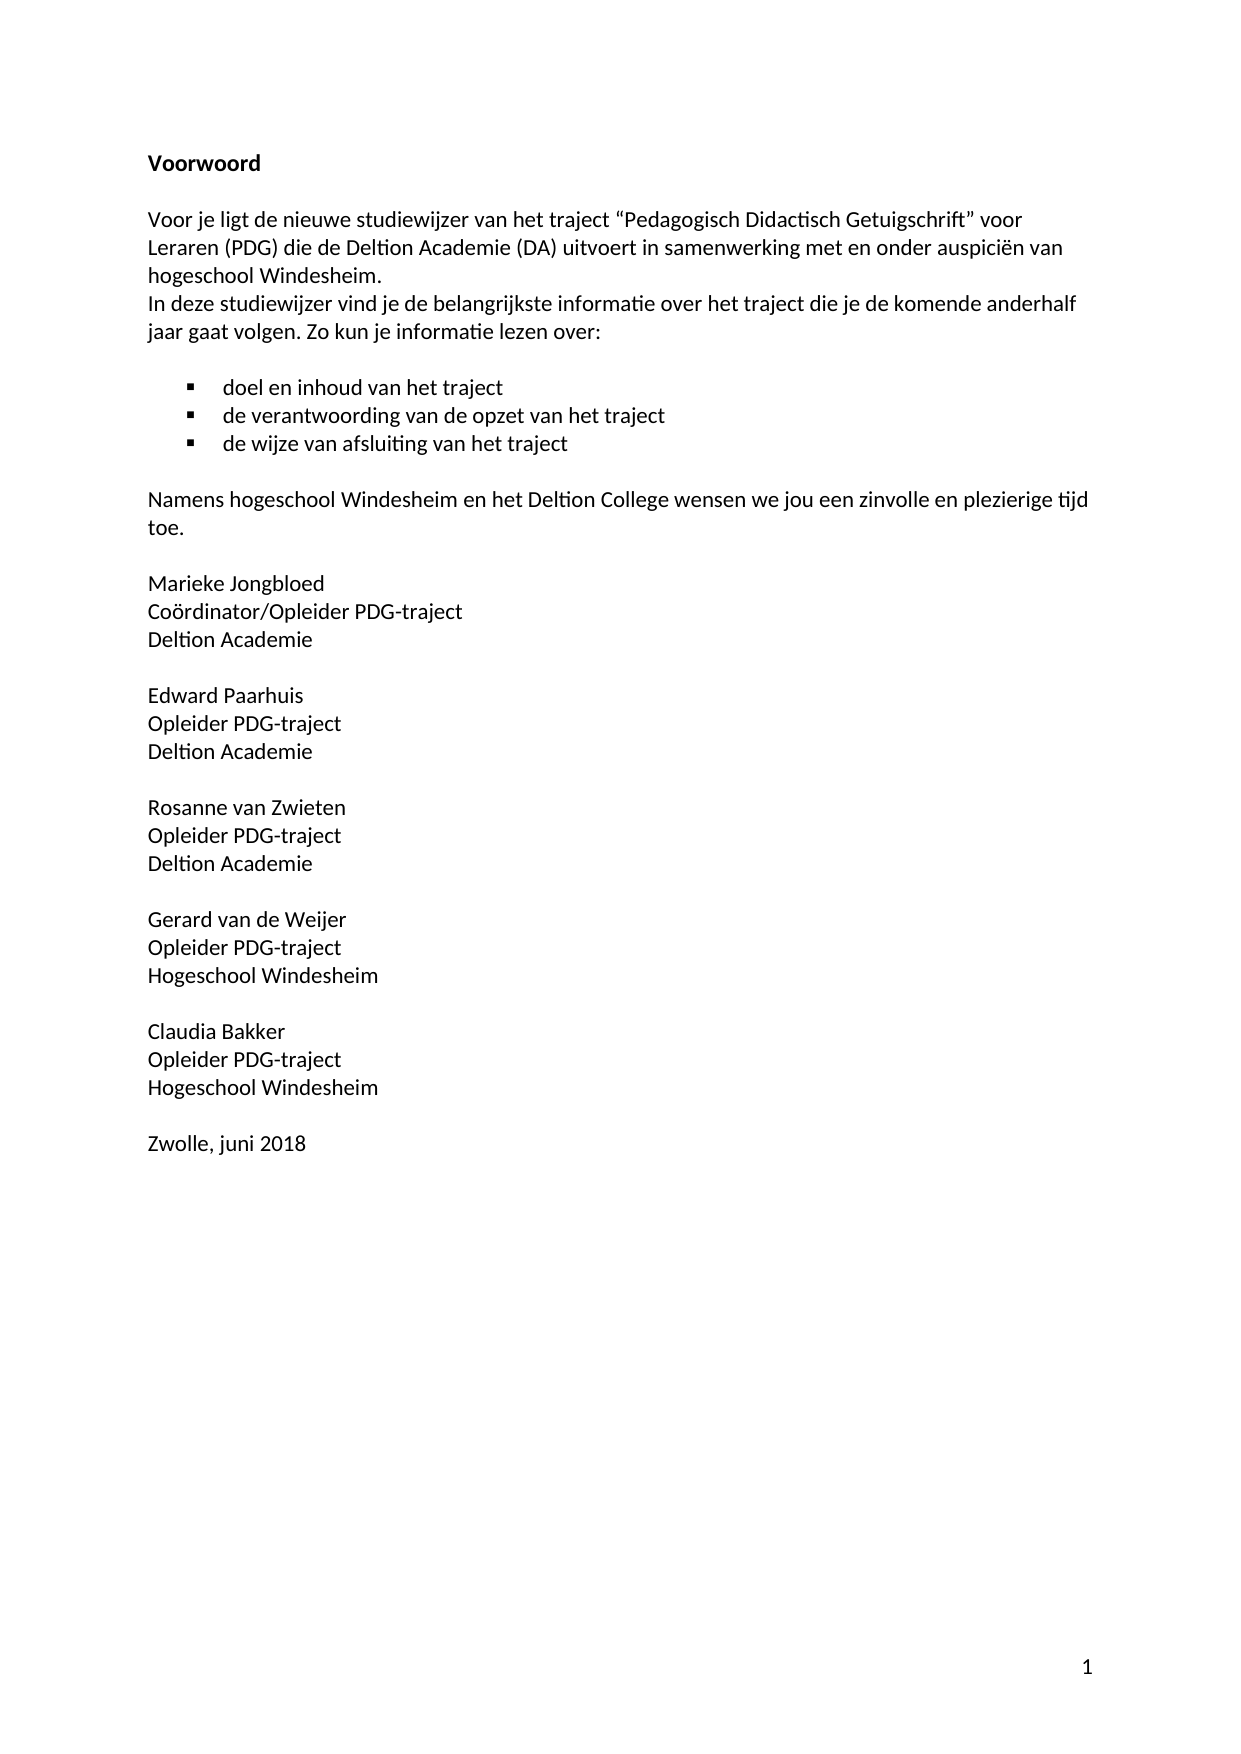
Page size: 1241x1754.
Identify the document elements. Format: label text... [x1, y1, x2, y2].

text Zwolle, juni 2018 [148, 1129, 1093, 1158]
text In deze studiewijzer vind je de belangrijkste informatie over het traject die je de komende anderhalf jaar gaat volgen. Zo kun je informatie lezen over: [148, 289, 1093, 345]
list de verantwoording van de opzet van het traject [185, 401, 1093, 429]
text Voorwoord [148, 148, 1093, 177]
text Coördinator/Opleider PDG-traject [148, 597, 1093, 625]
text Namens hogeschool Windesheim en het Deltion College wensen we jou een zinvolle en plezierige tijd toe. [148, 485, 1093, 541]
text Deltion Academie [148, 737, 1093, 765]
text Opleider PDG-traject [148, 709, 1093, 737]
text Edward Paarhuis [148, 681, 1093, 709]
text Opleider PDG-traject [148, 821, 1093, 849]
list doel en inhoud van het traject [185, 373, 1093, 401]
text Marieke Jongbloed [148, 569, 1093, 597]
text Gerard van de Weijer Opleider PDG-traject Hogeschool Windesheim [148, 905, 1093, 989]
text Deltion Academie [148, 625, 1093, 653]
text Rosanne van Zwieten [148, 793, 1093, 821]
text Voor je ligt de nieuwe studiewijzer van het traject “Pedagogisch Didactisch Getuigschrift” voor Leraren (PDG) die de Deltion Academie (DA) uitvoert in samenwerking met en onder auspiciën van hogeschool Windesheim. [148, 205, 1093, 289]
text Deltion Academie [148, 849, 1093, 877]
list de wijze van afsluiting van het traject [185, 429, 1093, 457]
text Claudia Bakker Opleider PDG-traject Hogeschool Windesheim [148, 1017, 1093, 1102]
